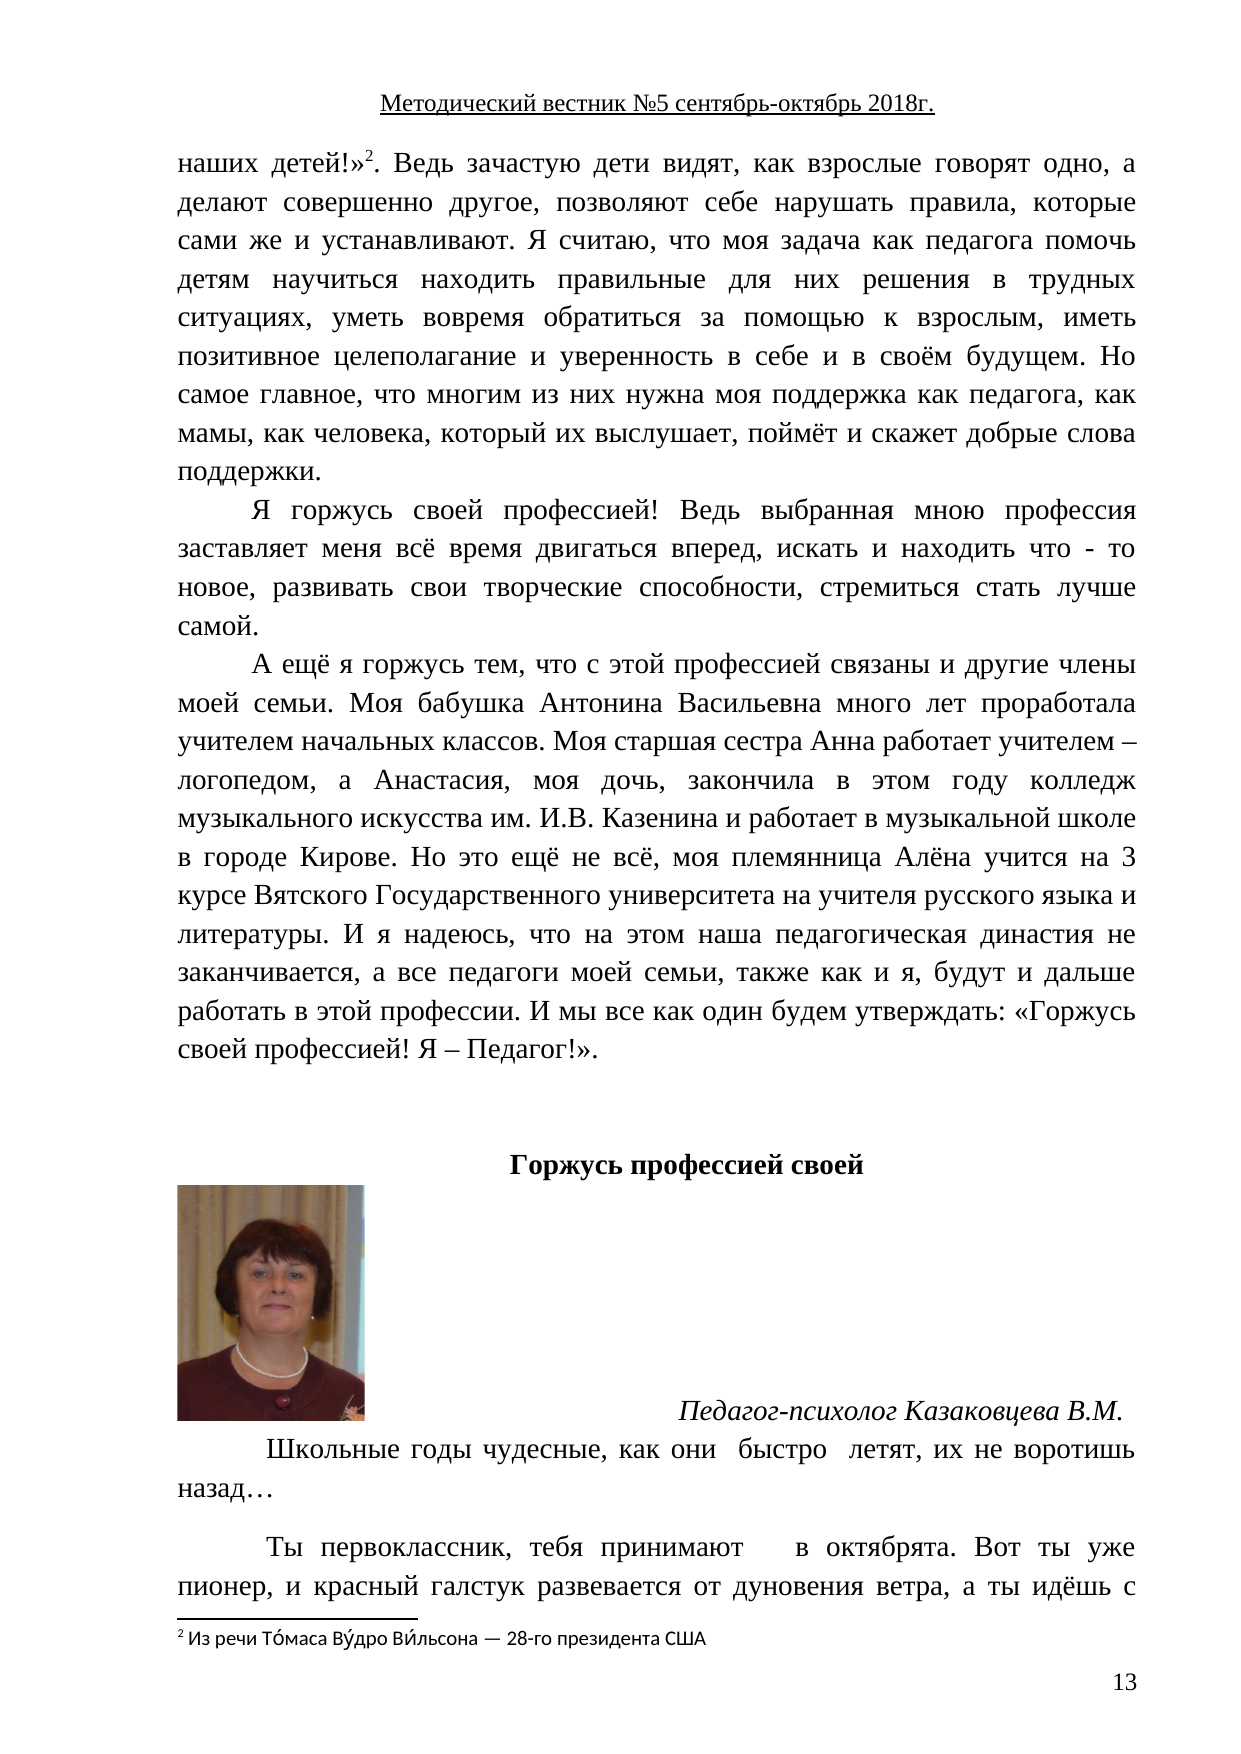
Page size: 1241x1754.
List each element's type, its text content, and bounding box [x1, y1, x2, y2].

text Школьные годы чудесные, как они быстро летят, их не воротишь назад… [177, 1431, 1137, 1503]
text Горжусь профессией своей [177, 1147, 1137, 1181]
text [177, 1529, 1137, 1601]
text Я горжусь своей профессией! Ведь выбранная мною профессия заставляет меня всё время двигаться вперед, искать и находить что - то новое, развивать свои творческие способности, стремиться стать лучше самой. [177, 492, 1137, 641]
text Педагог-психолог Казаковцева В.М. [177, 1186, 1137, 1426]
text А ещё я горжусь тем, что с этой профессией связаны и другие члены моей семьи. Моя бабушка Антонина Васильевна много лет проработала учителем начальных классов. Моя старшая сестра Анна работает учителем – логопедом, а Анастасия, моя дочь, закончила в этом году колледж музыкального искусства им. И.В. Казенина и работает в музыкальной школе в городе Кирове. Но это ещё не всё, моя племянница Алёна учится на 3 курсе Вятского Государственного университета на учителя русского языка и литературы. И я надеюсь, что на этом наша педагогическая династия не заканчивается, а все педагоги моей семьи, также как и я, будут и дальше работать в этой профессии. И мы все как один будем утверждать: «Горжусь своей профессией! Я – Педагог!». [177, 646, 1137, 1065]
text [177, 145, 1137, 487]
picture [177, 1185, 365, 1421]
